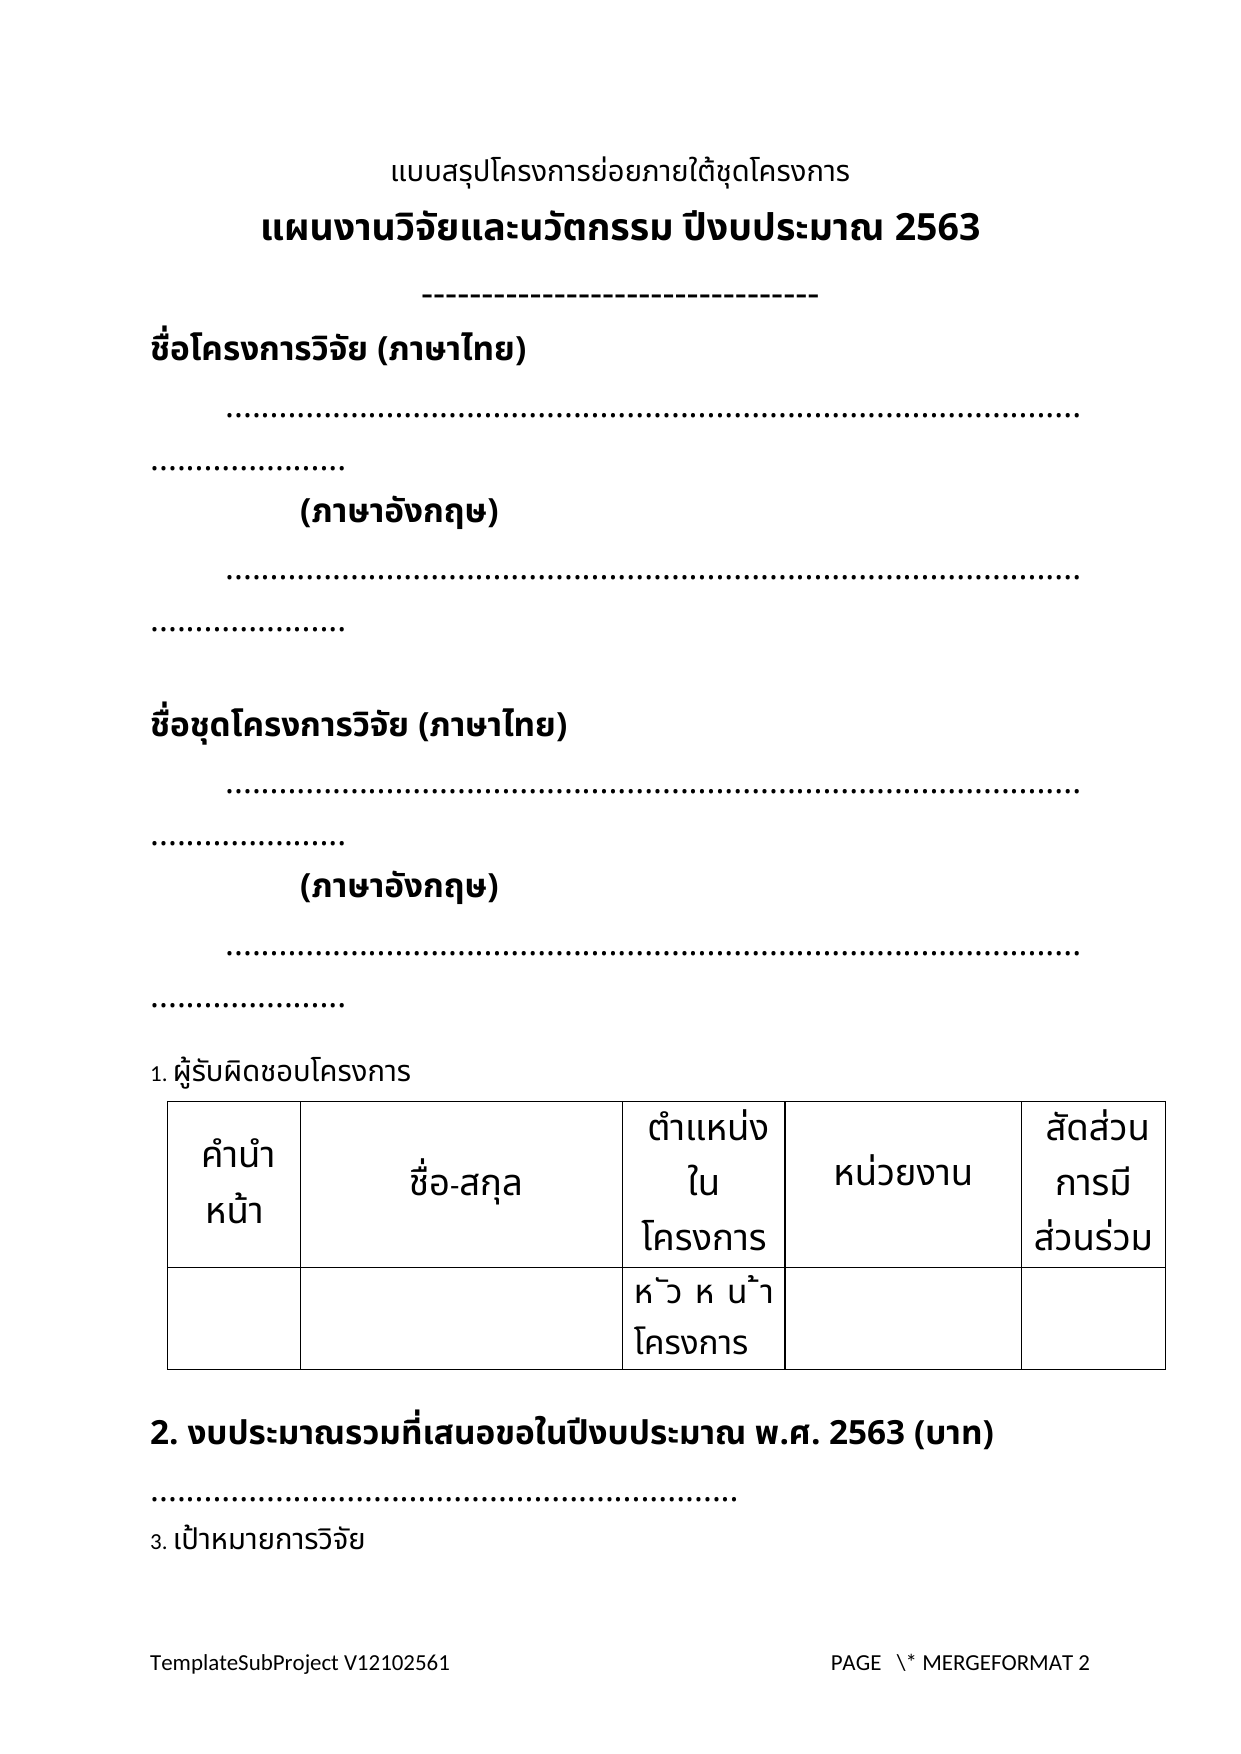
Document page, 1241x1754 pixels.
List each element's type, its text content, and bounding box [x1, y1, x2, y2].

text --------------------------------- [150, 266, 1090, 317]
